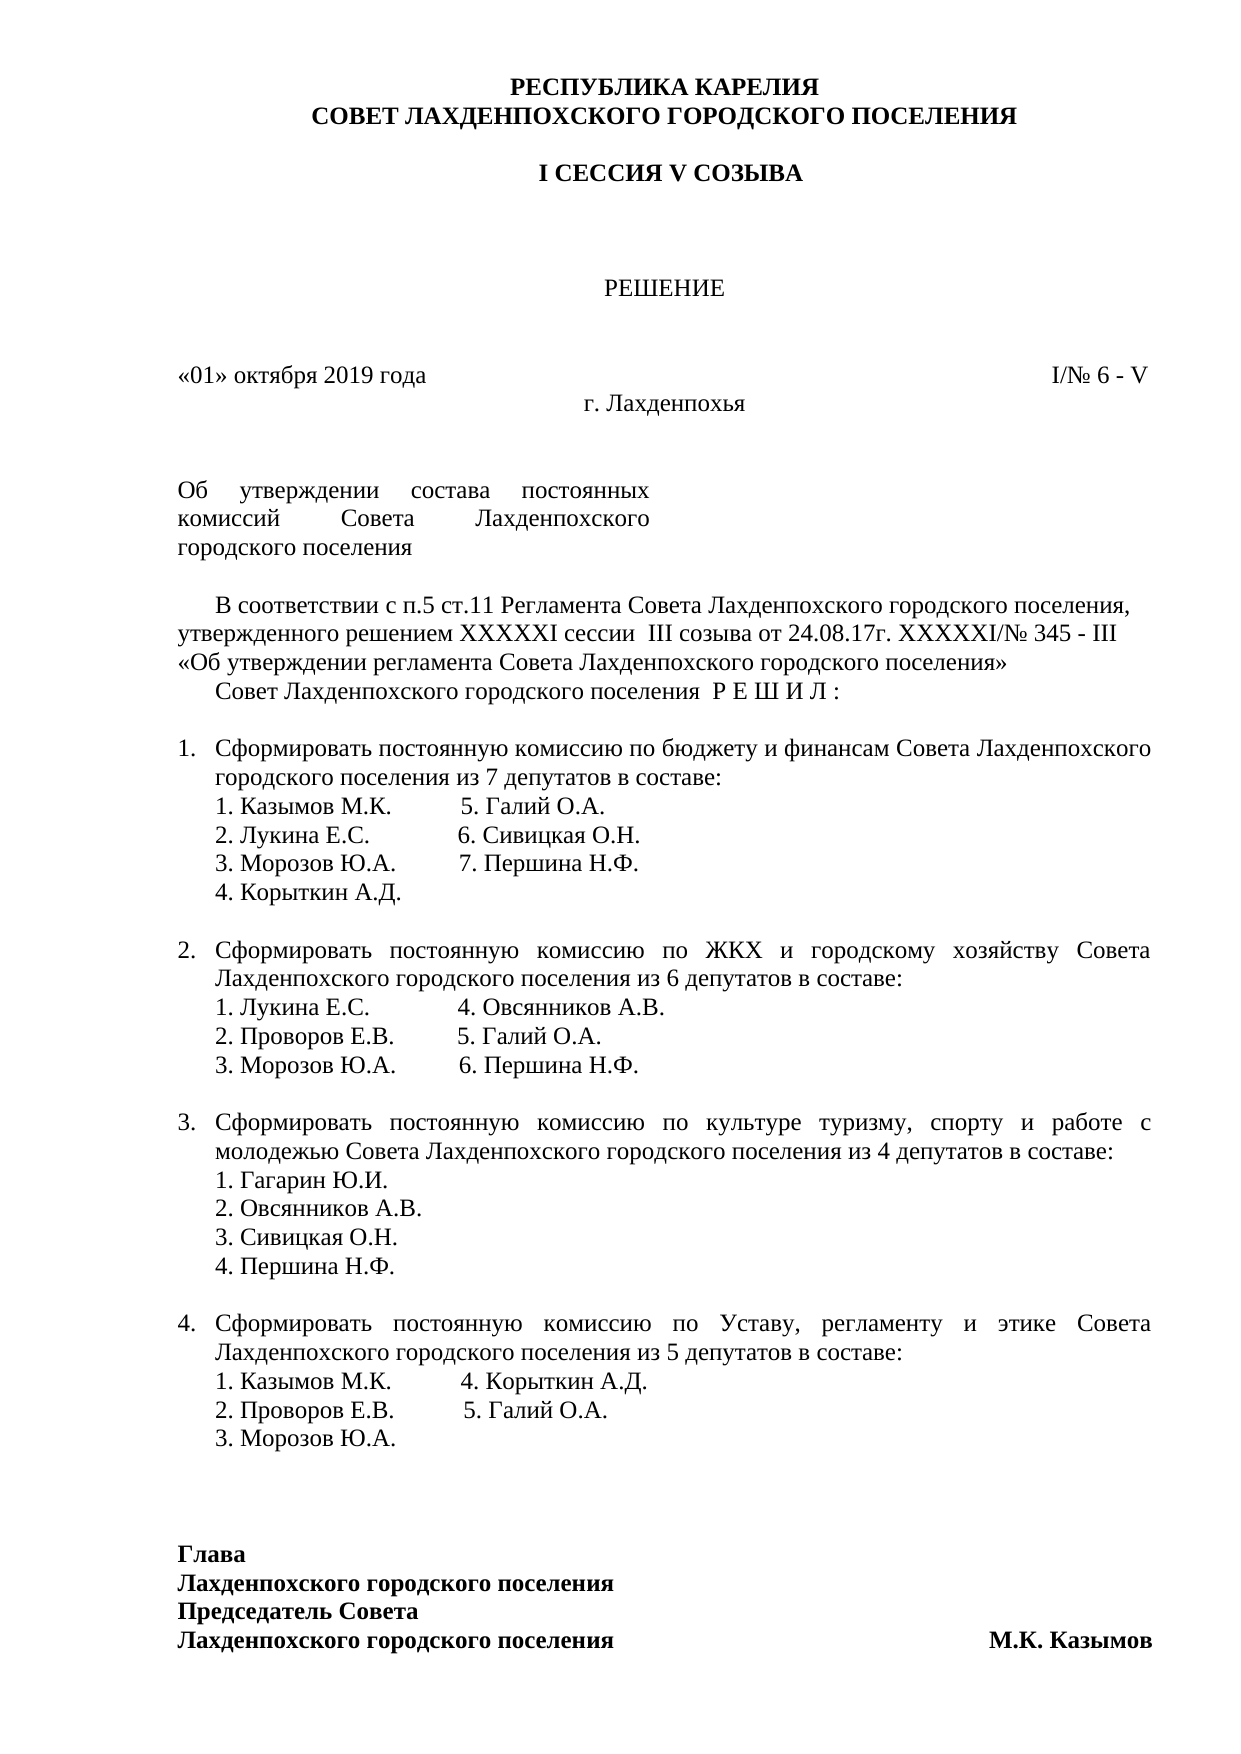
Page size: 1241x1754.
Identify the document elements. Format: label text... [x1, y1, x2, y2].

text СОВЕТ ЛАХДЕНПОХСКОГО ГОРОДСКОГО ПОСЕЛЕНИЯ [177, 101, 1152, 130]
list 1. Казымов М.К. 5. Галий О.А. [215, 791, 1152, 820]
text Об утверждении состава постоянных комиссий Совета Лахденпохского городского поселения [177, 475, 650, 561]
list Сформировать постоянную комиссию по Уставу, регламенту и этике Совета Лахденпохского городского поселения из 5 депутатов в составе: [177, 1308, 1152, 1366]
text Лахденпохского городского поселения [177, 1568, 1158, 1596]
list Сформировать постоянную комиссию по культуре туризму, спорту и работе с молодежью Совета Лахденпохского городского поселения из 4 депутатов в составе: [177, 1107, 1152, 1165]
list 2. Проворов Е.В. 5. Галий О.А. [215, 1021, 1152, 1050]
text Лахденпохского городского поселения М.К. Казымов [177, 1625, 1158, 1654]
text Совет Лахденпохского городского поселения Р Е Ш И Л : [177, 676, 1152, 705]
list Сформировать постоянную комиссию по ЖКХ и городскому хозяйству Совета Лахденпохского городского поселения из 6 депутатов в составе: [177, 935, 1152, 992]
list 3. Морозов Ю.А. [215, 1423, 1152, 1452]
text «01» октября 2019 года I/№ 6 - V [177, 360, 1152, 388]
list 2. Проворов Е.В. 5. Галий О.А. [215, 1395, 1152, 1423]
list 2. Овсянников А.В. [215, 1193, 1152, 1222]
list 1. Казымов М.К. 4. Корыткин А.Д. [215, 1366, 1152, 1395]
list 3. Сивицкая О.Н. [215, 1222, 1152, 1251]
text РЕШЕНИЕ [177, 273, 1152, 302]
list 2. Лукина Е.С. 6. Сивицкая О.Н. [215, 820, 1152, 848]
text г. Лахденпохья [177, 388, 1152, 417]
text РЕСПУБЛИКА КАРЕЛИЯ [177, 72, 1152, 101]
list 3. Морозов Ю.А. 7. Першина Н.Ф. [215, 848, 1152, 877]
list 1. Лукина Е.С. 4. Овсянников А.В. [215, 992, 1152, 1021]
list 4. Корыткин А.Д. [215, 877, 1152, 906]
list 1. Гагарин Ю.И. [215, 1165, 1152, 1193]
text I СЕССИЯ V СОЗЫВА [177, 158, 1152, 187]
list 4. Першина Н.Ф. [215, 1251, 1152, 1280]
text Глава [177, 1539, 1158, 1568]
text В соответствии с п.5 ст.11 Регламента Совета Лахденпохского городского поселения, утвержденного решением XXXXXI сессии III cозыва от 24.08.17г. XXXXXI/№ 345 - III «Об утверждении регламента Совета Лахденпохского городского поселения» [177, 590, 1152, 676]
text Председатель Совета [177, 1596, 1158, 1625]
list Сформировать постоянную комиссию по бюджету и финансам Совета Лахденпохского городского поселения из 7 депутатов в составе: [177, 733, 1152, 791]
list 3. Морозов Ю.А. 6. Першина Н.Ф. [215, 1050, 1152, 1078]
